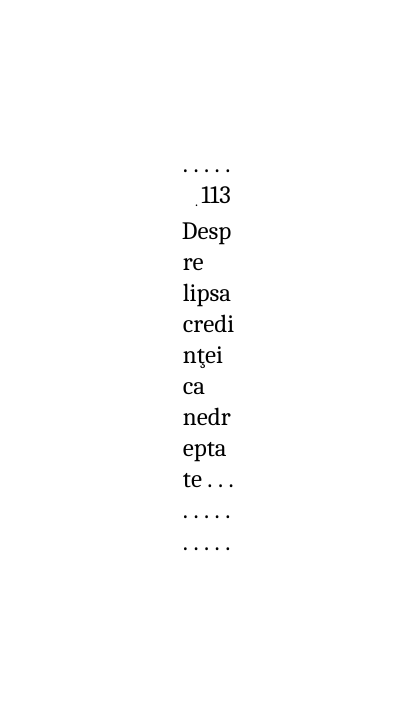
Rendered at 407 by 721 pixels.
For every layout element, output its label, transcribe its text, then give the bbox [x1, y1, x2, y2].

text Despre lipsa credinţei ca nedreptate . . . . . . . . . . . . . . . . . . . . . 123 [182, 217, 235, 556]
